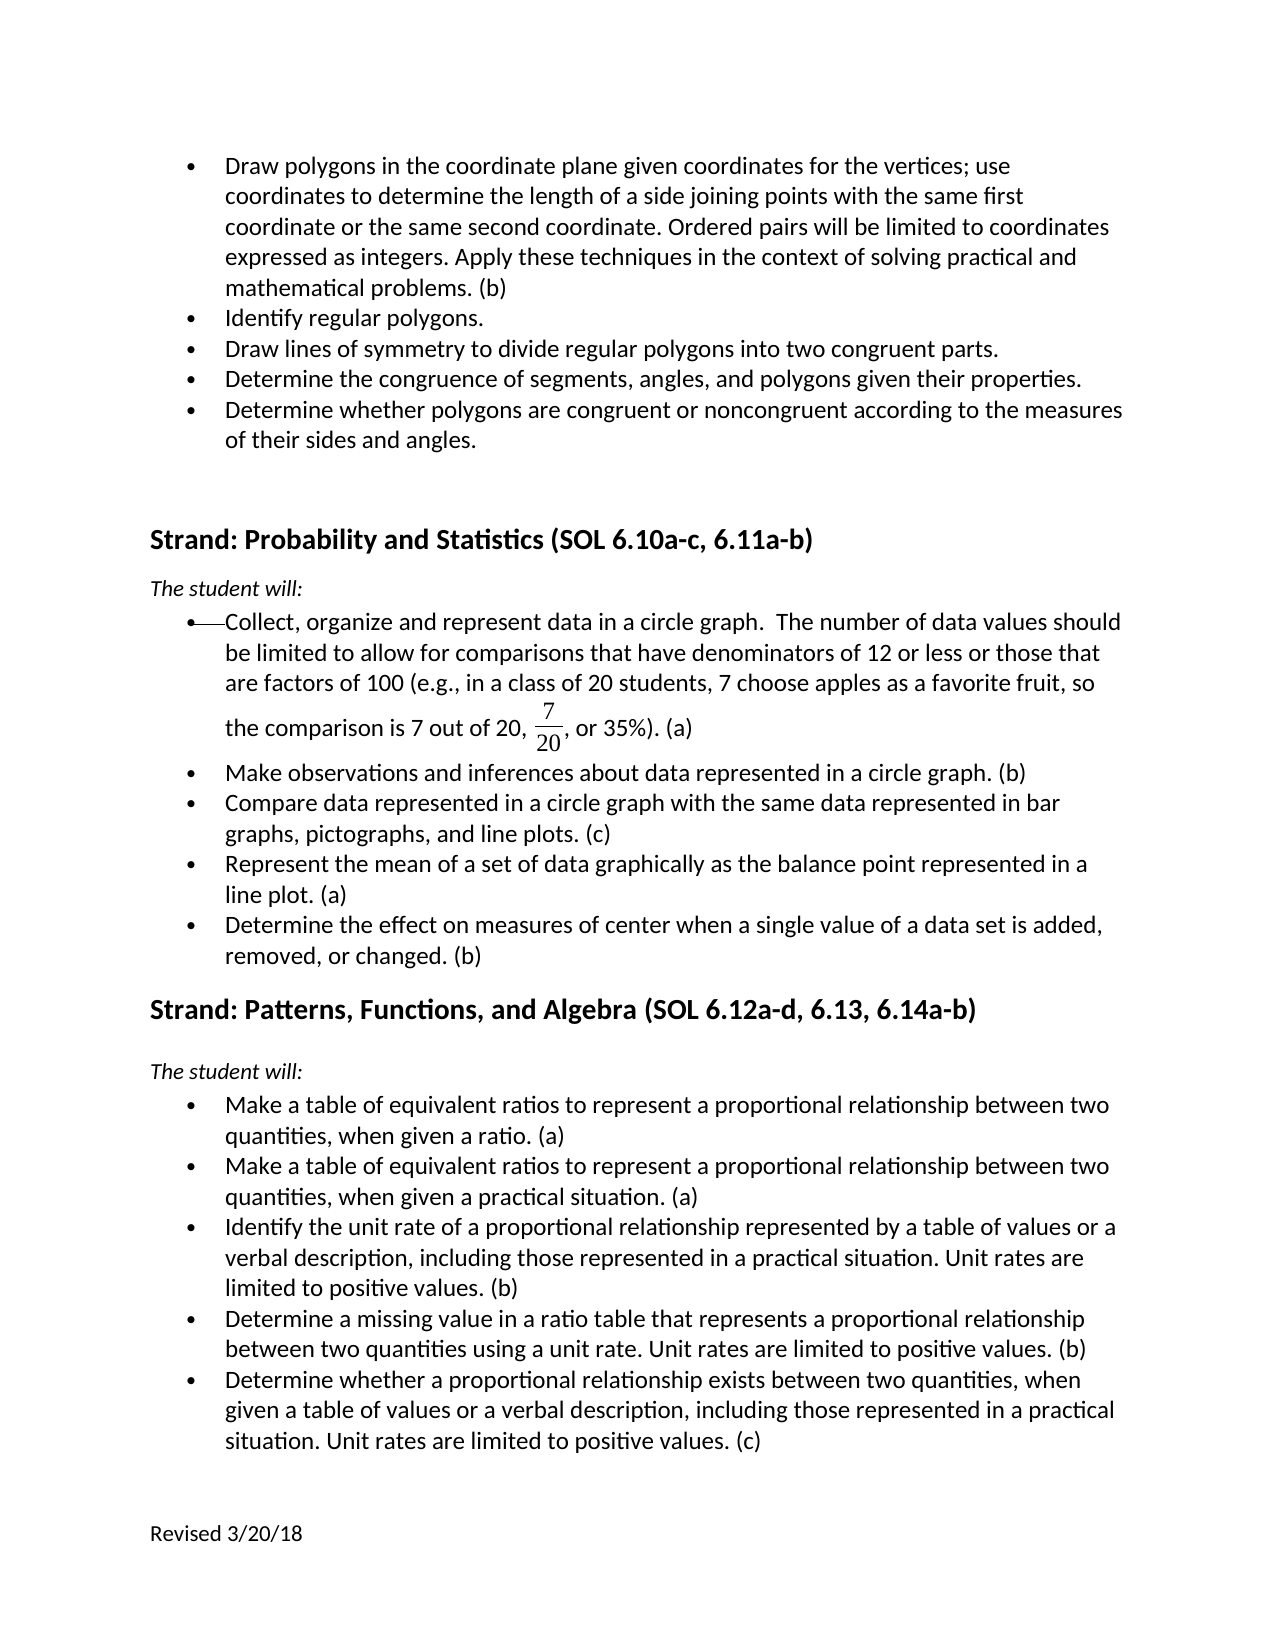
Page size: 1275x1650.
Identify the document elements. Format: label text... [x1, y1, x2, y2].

text The student will: [150, 574, 1125, 602]
text The student will: [150, 1057, 1125, 1085]
list Collect, organize and represent data in a circle graph. The number of data values should be limited to allow for comparisons that have denominators of 12 or less or those that are factors of 100 (e.g., in a class of 20 students, 7 choose apples as a favorite fruit, so the comparison is 7 out of 20, , or 35%). (a) [187, 606, 1125, 757]
list Draw lines of symmetry to divide regular polygons into two congruent parts. [187, 333, 1125, 364]
list Identify regular polygons. [187, 303, 1125, 333]
list Determine whether a proportional relationship exists between two quantities, when given a table of values or a verbal description, including those represented in a practical situation. Unit rates are limited to positive values. (c) [187, 1364, 1125, 1456]
list Make observations and inferences about data represented in a circle graph. (b) [187, 757, 1125, 787]
list Identify the unit rate of a proportional relationship represented by a table of values or a verbal description, including those represented in a practical situation. Unit rates are limited to positive values. (b) [187, 1212, 1125, 1303]
list Make a table of equivalent ratios to represent a proportional relationship between two quantities, when given a practical situation. (a) [187, 1151, 1125, 1212]
list Compare data represented in a circle graph with the same data represented in bar graphs, pictographs, and line plots. (c) [187, 787, 1125, 848]
list Determine the effect on measures of center when a single value of a data set is added, removed, or changed. (b) [187, 909, 1125, 971]
list Represent the mean of a set of data graphically as the balance point represented in a line plot. (a) [187, 848, 1125, 909]
list Draw polygons in the coordinate plane given coordinates for the vertices; use coordinates to determine the length of a side joining points with the same first coordinate or the same second coordinate. Ordered pairs will be limited to coordinates expressed as integers. Apply these techniques in the context of solving practical and mathematical problems. (b) [187, 150, 1125, 303]
list Make a table of equivalent ratios to represent a proportional relationship between two quantities, when given a ratio. (a) [187, 1089, 1125, 1151]
list Determine a missing value in a ratio table that represents a proportional relationship between two quantities using a unit rate. Unit rates are limited to positive values. (b) [187, 1303, 1125, 1364]
subtitle Strand: Probability and Statistics (SOL 6.10a-c, 6.11a-b) [150, 521, 1125, 556]
list Determine the congruence of segments, angles, and polygons given their properties. [187, 364, 1125, 394]
list Determine whether polygons are congruent or noncongruent according to the measures of their sides and angles. [187, 394, 1125, 455]
subtitle Strand: Patterns, Functions, and Algebra (SOL 6.12a-d, 6.13, 6.14a-b) [150, 991, 1125, 1027]
